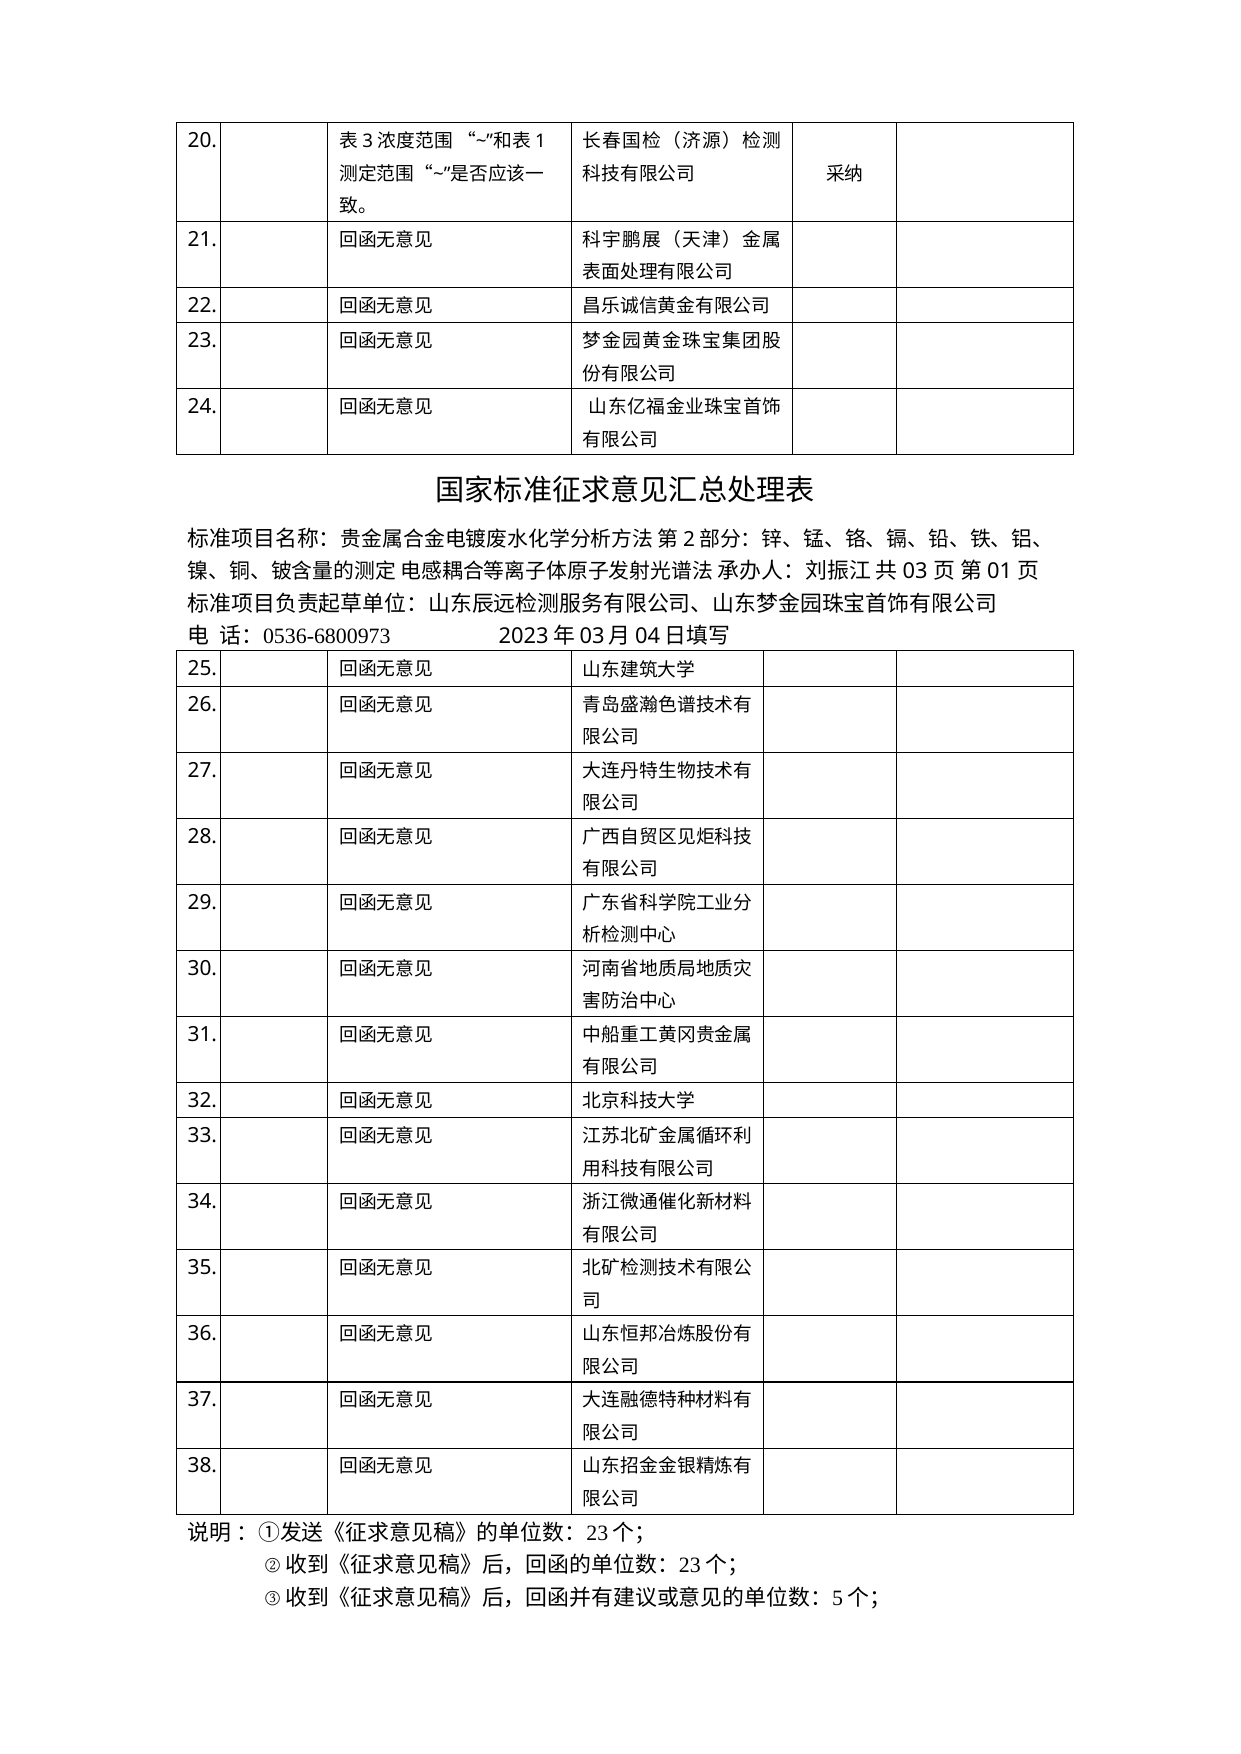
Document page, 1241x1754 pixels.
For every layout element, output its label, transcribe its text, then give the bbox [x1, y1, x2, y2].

table_cell 山东亿福金业珠宝首饰有限公司 [572, 389, 792, 454]
table_cell 回函无意见 [328, 222, 571, 287]
table_cell [897, 1316, 1073, 1381]
table_cell [897, 651, 1073, 686]
text ②收到《征求意见稿》后，回函的单位数：23个； [187, 1547, 1053, 1579]
table_cell 广东省科学院工业分析检测中心 [572, 885, 763, 950]
table_cell [177, 1316, 220, 1381]
table_cell [177, 222, 220, 287]
table_cell [897, 753, 1073, 818]
table_cell 山东建筑大学 [572, 651, 763, 686]
table_cell 回函无意见 [328, 1184, 571, 1249]
table_cell 中船重工黄冈贵金属有限公司 [572, 1017, 763, 1082]
table_cell 北京科技大学 [572, 1083, 763, 1117]
table_cell [897, 1118, 1073, 1183]
table_cell [177, 389, 220, 454]
table_cell [897, 951, 1073, 1016]
table_cell [897, 819, 1073, 884]
table_cell [221, 222, 327, 287]
table_cell [177, 819, 220, 884]
table_cell [897, 222, 1073, 287]
table_cell [221, 1383, 327, 1447]
table_cell [177, 288, 220, 322]
table_cell 回函无意见 [328, 1083, 571, 1117]
table_cell 回函无意见 [328, 1250, 571, 1315]
table_cell 回函无意见 [328, 1017, 571, 1082]
table_cell [177, 1184, 220, 1249]
table_cell [177, 1383, 220, 1447]
table_cell [897, 1184, 1073, 1249]
text 说明 ：①发送《征求意见稿》的单位数：23个； [187, 1515, 1053, 1547]
table_cell [764, 885, 896, 950]
table_cell [897, 1083, 1073, 1117]
table_cell 回函无意见 [328, 687, 571, 752]
table_cell [897, 1250, 1073, 1315]
table_cell 国家标准征求意见汇总处理表 标准项目名称：贵金属合金电镀废水化学分析方法 第2部分：锌、锰、铬、镉、铅、铁、铝、镍、铜、铍含量的测定 电感耦合等离子体原子发射光谱法 承办人：刘振江 共 03 页 第 01 页 标准项目负责起草单位：山东辰远检测服务有限公司、山东梦金园珠宝首饰有限公司 电 话：0536-6800973 2023年03月04日填写 [176, 455, 1073, 650]
table_cell [897, 687, 1073, 752]
table_cell 回函无意见 [328, 885, 571, 950]
table_cell [897, 885, 1073, 950]
table_cell [897, 389, 1073, 454]
table_cell 回函无意见 [328, 753, 571, 818]
table_cell [221, 885, 327, 950]
table_cell [177, 687, 220, 752]
table_cell 广西自贸区见炬科技有限公司 [572, 819, 763, 884]
table_cell [221, 1184, 327, 1249]
table_cell [764, 687, 896, 752]
table_cell 回函无意见 [328, 951, 571, 1016]
table_cell [177, 753, 220, 818]
table_cell [897, 1383, 1073, 1447]
table_cell [764, 1017, 896, 1082]
table_cell [764, 1449, 896, 1513]
table_cell [177, 1449, 220, 1513]
table_cell [897, 1449, 1073, 1513]
table_cell [177, 323, 220, 388]
table_cell 回函无意见 [328, 389, 571, 454]
table_cell [177, 123, 220, 221]
table_cell 大连丹特生物技术有限公司 [572, 753, 763, 818]
table_cell [764, 1316, 896, 1381]
table_cell [177, 885, 220, 950]
table_cell [764, 819, 896, 884]
table_cell [221, 1316, 327, 1381]
table_cell 昌乐诚信黄金有限公司 [572, 288, 792, 322]
table_cell [897, 323, 1073, 388]
table_cell [764, 1083, 896, 1117]
table_cell 长春国检（济源）检测科技有限公司 [572, 123, 792, 221]
table_cell [221, 389, 327, 454]
table_cell 山东恒邦冶炼股份有限公司 [572, 1316, 763, 1381]
table_cell [793, 222, 896, 287]
table_cell 江苏北矿金属循环利用科技有限公司 [572, 1118, 763, 1183]
table_cell [177, 1118, 220, 1183]
table_cell [764, 1383, 896, 1447]
table_cell [764, 1184, 896, 1249]
table_cell [177, 1250, 220, 1315]
table_cell 北矿检测技术有限公司 [572, 1250, 763, 1315]
table_cell 表 3 浓度范围 “~”和表 1 测定范围“~”是否应该一 致。 [328, 123, 571, 221]
table_cell 青岛盛瀚色谱技术有限公司 [572, 687, 763, 752]
table_cell [221, 1083, 327, 1117]
table_cell 回函无意见 [328, 1118, 571, 1183]
table_cell 回函无意见 [328, 651, 571, 686]
table_cell [793, 288, 896, 322]
table_cell [177, 951, 220, 1016]
table_cell 大连融德特种材料有限公司 [572, 1383, 763, 1447]
table_cell [221, 1250, 327, 1315]
table_cell [221, 951, 327, 1016]
table_cell [897, 123, 1073, 221]
table_cell [897, 1017, 1073, 1082]
table_cell [793, 323, 896, 388]
table_cell [221, 687, 327, 752]
table_cell 回函无意见 [328, 288, 571, 322]
table_cell 科宇鹏展（天津）金属表面处理有限公司 [572, 222, 792, 287]
table_cell [764, 1118, 896, 1183]
table_cell 河南省地质局地质灾害防治中心 [572, 951, 763, 1016]
table_cell [177, 651, 220, 686]
table_cell [221, 1118, 327, 1183]
table_cell [177, 1083, 220, 1117]
table_cell [221, 753, 327, 818]
table_cell [897, 288, 1073, 322]
table_cell [764, 651, 896, 686]
table_cell [221, 819, 327, 884]
table_cell [221, 651, 327, 686]
table_cell 回函无意见 [328, 1316, 571, 1381]
table_cell 回函无意见 [328, 819, 571, 884]
table_cell 回函无意见 [328, 323, 571, 388]
table_cell 山东招金金银精炼有限公司 [572, 1449, 763, 1513]
table_cell [764, 951, 896, 1016]
table_cell [221, 123, 327, 221]
table_cell [221, 1449, 327, 1513]
table_cell [764, 1250, 896, 1315]
table_cell [221, 288, 327, 322]
table_cell [221, 323, 327, 388]
table_cell [793, 389, 896, 454]
table_cell 回函无意见 [328, 1449, 571, 1513]
table_cell 浙江微通催化新材料有限公司 [572, 1184, 763, 1249]
table_cell [177, 1017, 220, 1082]
table_cell 采纳 [793, 123, 896, 221]
table_cell [221, 1017, 327, 1082]
table_cell 梦金园黄金珠宝集团股份有限公司 [572, 323, 792, 388]
text ③收到《征求意见稿》后，回函并有建议或意见的单位数：5个； [187, 1579, 1053, 1612]
table_cell [764, 753, 896, 818]
table_cell 回函无意见 [328, 1383, 571, 1447]
